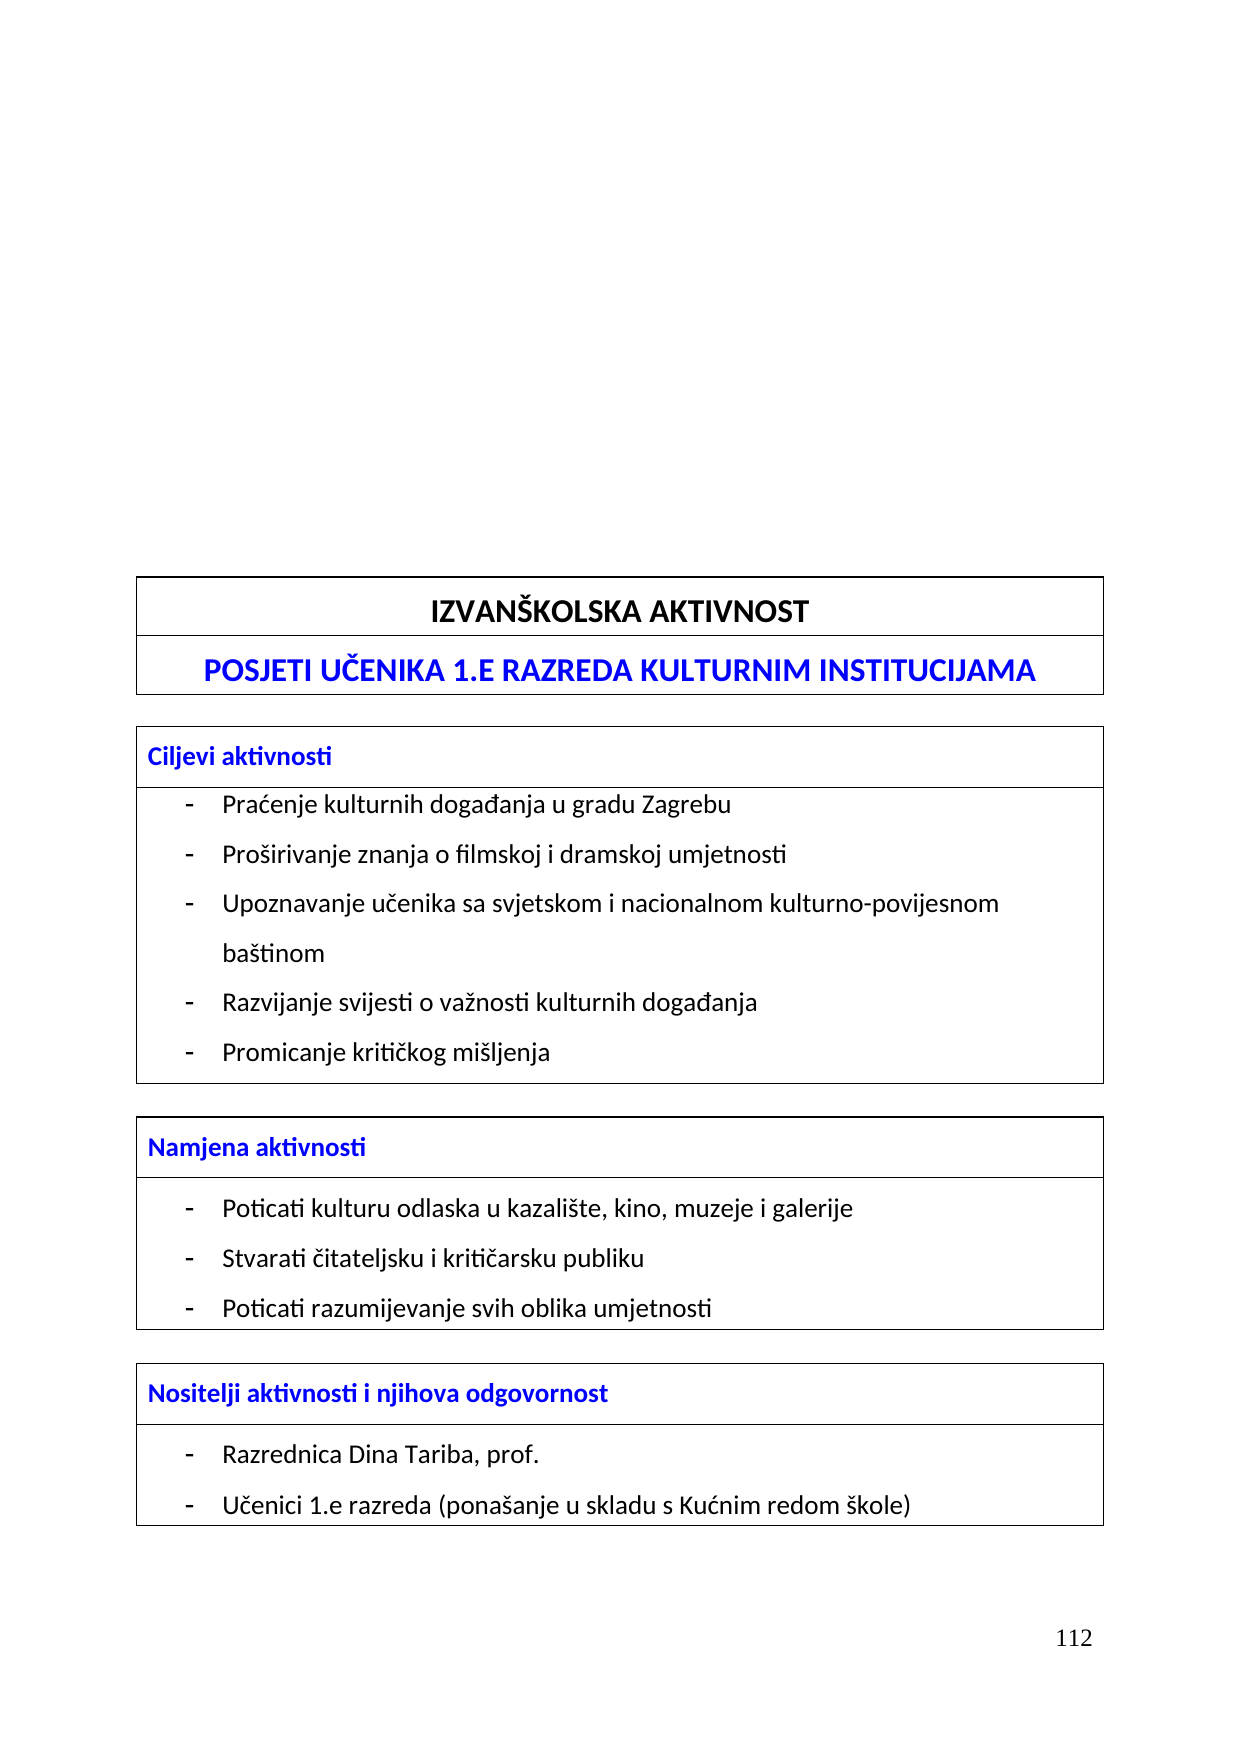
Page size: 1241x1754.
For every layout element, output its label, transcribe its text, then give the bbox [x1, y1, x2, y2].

table_cell Razrednica Dina Tariba, prof. Učenici 1.e razreda (ponašanje u skladu s Kućnim redom škole) [137, 1425, 1103, 1525]
table_header Namjena aktivnosti [137, 1118, 1103, 1177]
table_header Nositelji aktivnosti i njihova odgovornost [137, 1364, 1103, 1424]
table_header Ciljevi aktivnosti [137, 727, 1103, 787]
table_header IZVANŠKOLSKA AKTIVNOST [137, 578, 1103, 635]
table_cell POSJETI UČENIKA 1.e RAZREDA KULTURNIM INSTITUCIJAMA [137, 636, 1103, 693]
table_cell Praćenje kulturnih događanja u gradu Zagrebu Proširivanje znanja o filmskoj i dramskoj umjetnosti Upoznavanje učenika sa svjetskom i nacionalnom kulturno-povijesnom baštinom Razvijanje svijesti o važnosti kulturnih događanja Promicanje kritičkog mišljenja [137, 788, 1103, 1082]
table_cell Poticati kulturu odlaska u kazalište, kino, muzeje i galerije Stvarati čitateljsku i kritičarsku publiku Poticati razumijevanje svih oblika umjetnosti [137, 1178, 1103, 1329]
